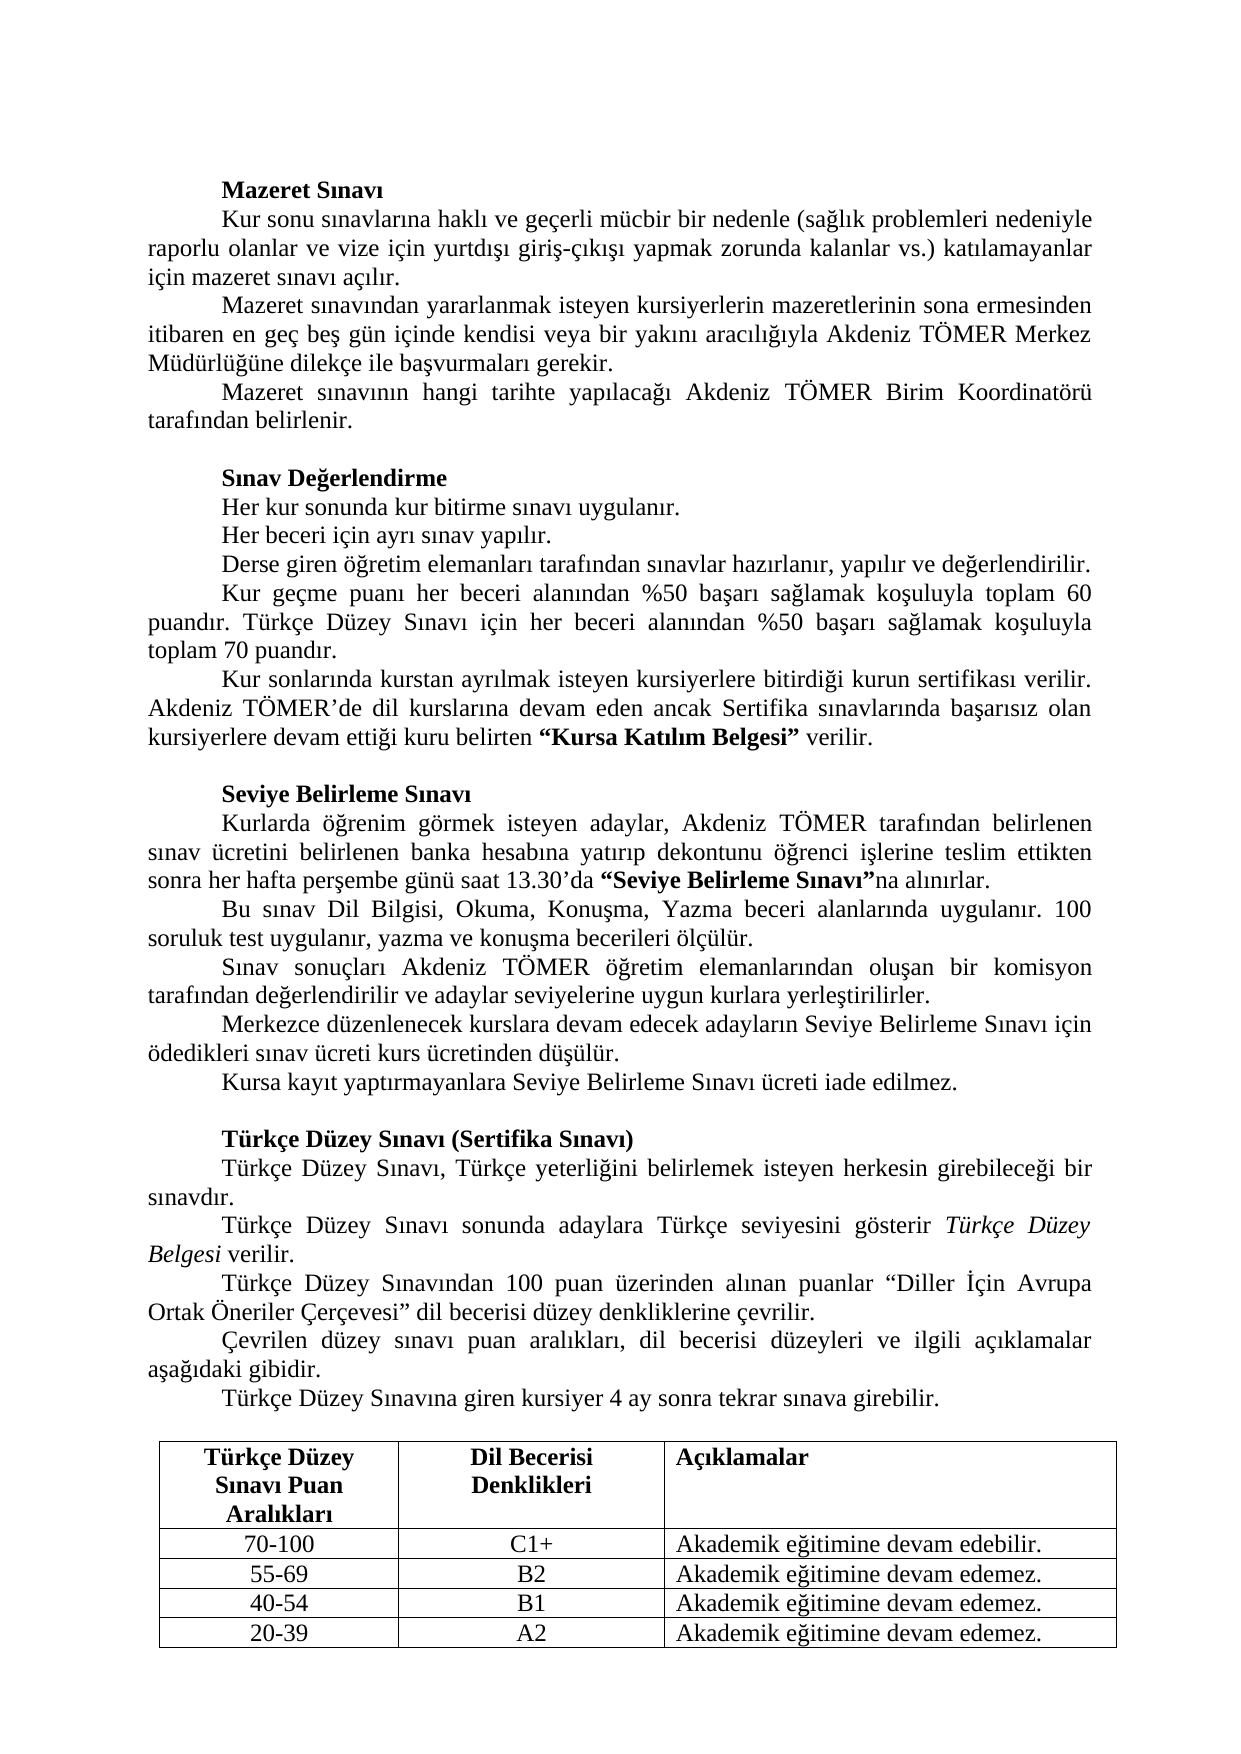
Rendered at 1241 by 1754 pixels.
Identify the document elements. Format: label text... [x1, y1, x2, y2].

text Her beceri için ayrı sınav yapılır. [148, 521, 1093, 549]
text Mazeret sınavının hangi tarihte yapılacağı Akdeniz TÖMER Birim Koordinatörü tarafından belirlenir. [148, 377, 1093, 434]
table_cell 55-69 [160, 1559, 398, 1587]
text Sınav Değerlendirme [148, 463, 1093, 492]
text Türkçe Düzey Sınavına giren kursiyer 4 ay sonra tekrar sınava girebilir. [148, 1383, 1093, 1412]
table_cell Akademik eğitimine devam edemez. [665, 1559, 1116, 1587]
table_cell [665, 1618, 1116, 1647]
text Kurlarda öğrenim görmek isteyen adaylar, Akdeniz TÖMER tarafından belirlenen sınav ücretini belirlenen banka hesabına yatırıp dekontunu öğrenci işlerine teslim ettikten sonra her hafta perşembe günü saat 13.30’da “Seviye Belirleme Sınavı”na alınırlar. [148, 808, 1093, 894]
text Merkezce düzenlenecek kurslara devam edecek adayların Seviye Belirleme Sınavı için ödedikleri sınav ücreti kurs ücretinden düşülür. [148, 1009, 1093, 1067]
table_cell B2 [399, 1559, 664, 1587]
table_cell C1+ [399, 1529, 664, 1558]
table_cell 20-39 [160, 1618, 398, 1647]
table_cell A2 [399, 1618, 664, 1647]
text Türkçe Düzey Sınavından 100 puan üzerinden alınan puanlar “Diller İçin Avrupa Ortak Öneriler Çerçevesi” dil becerisi düzey denkliklerine çevrilir. [148, 1268, 1093, 1326]
table_cell 70-100 [160, 1529, 398, 1558]
text Bu sınav Dil Bilgisi, Okuma, Konuşma, Yazma beceri alanlarında uygulanır. 100 soruluk test uygulanır, yazma ve konuşma becerileri ölçülür. [148, 894, 1093, 952]
table_cell 40-54 [160, 1589, 398, 1617]
table_header Dil Becerisi Denklikleri [399, 1442, 664, 1528]
text Kur sonlarında kurstan ayrılmak isteyen kursiyerlere bitirdiği kurun sertifikası verilir. Akdeniz TÖMER’de dil kurslarına devam eden ancak Sertifika sınavlarında başarısız olan kursiyerlere devam ettiği kuru belirten “Kursa Katılım Belgesi” verilir. [148, 664, 1093, 751]
text Kur sonu sınavlarına haklı ve geçerli mücbir bir nedenle (sağlık problemleri nedeniyle raporlu olanlar ve vize için yurtdışı giriş-çıkışı yapmak zorunda kalanlar vs.) katılamayanlar için mazeret sınavı açılır. [148, 204, 1093, 291]
text Kur geçme puanı her beceri alanından %50 başarı sağlamak koşuluyla toplam 60 puandır. Türkçe Düzey Sınavı için her beceri alanından %50 başarı sağlamak koşuluyla toplam 70 puandır. [148, 578, 1093, 664]
text Seviye Belirleme Sınavı [148, 779, 1093, 808]
text Kursa kayıt yaptırmayanlara Seviye Belirleme Sınavı ücreti iade edilmez. [148, 1067, 1093, 1096]
table_header Türkçe Düzey Sınavı Puan Aralıkları [160, 1442, 398, 1528]
table_header Açıklamalar [665, 1442, 1116, 1528]
text Türkçe Düzey Sınavı sonunda adaylara Türkçe seviyesini gösterir Türkçe Düzey Belgesi verilir. [148, 1211, 1093, 1268]
text Mazeret Sınavı [148, 176, 1093, 204]
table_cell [665, 1589, 1116, 1617]
table_cell Akademik eğitimine devam edebilir. [665, 1529, 1116, 1558]
text Derse giren öğretim elemanları tarafından sınavlar hazırlanır, yapılır ve değerlendirilir. [148, 549, 1093, 578]
text Her kur sonunda kur bitirme sınavı uygulanır. [148, 492, 1093, 521]
table_cell B1 [399, 1589, 664, 1617]
text Çevrilen düzey sınavı puan aralıkları, dil becerisi düzeyleri ve ilgili açıklamalar aşağıdaki gibidir. [148, 1326, 1093, 1383]
text Türkçe Düzey Sınavı (Sertifika Sınavı) [148, 1124, 1093, 1153]
text Sınav sonuçları Akdeniz TÖMER öğretim elemanlarından oluşan bir komisyon tarafından değerlendirilir ve adaylar seviyelerine uygun kurlara yerleştirilirler. [148, 952, 1093, 1009]
text Mazeret sınavından yararlanmak isteyen kursiyerlerin mazeretlerinin sona ermesinden itibaren en geç beş gün içinde kendisi veya bir yakını aracılığıyla Akdeniz TÖMER Merkez Müdürlüğüne dilekçe ile başvurmaları gerekir. [148, 291, 1093, 377]
text Türkçe Düzey Sınavı, Türkçe yeterliğini belirlemek isteyen herkesin girebileceği bir sınavdır. [148, 1153, 1093, 1211]
